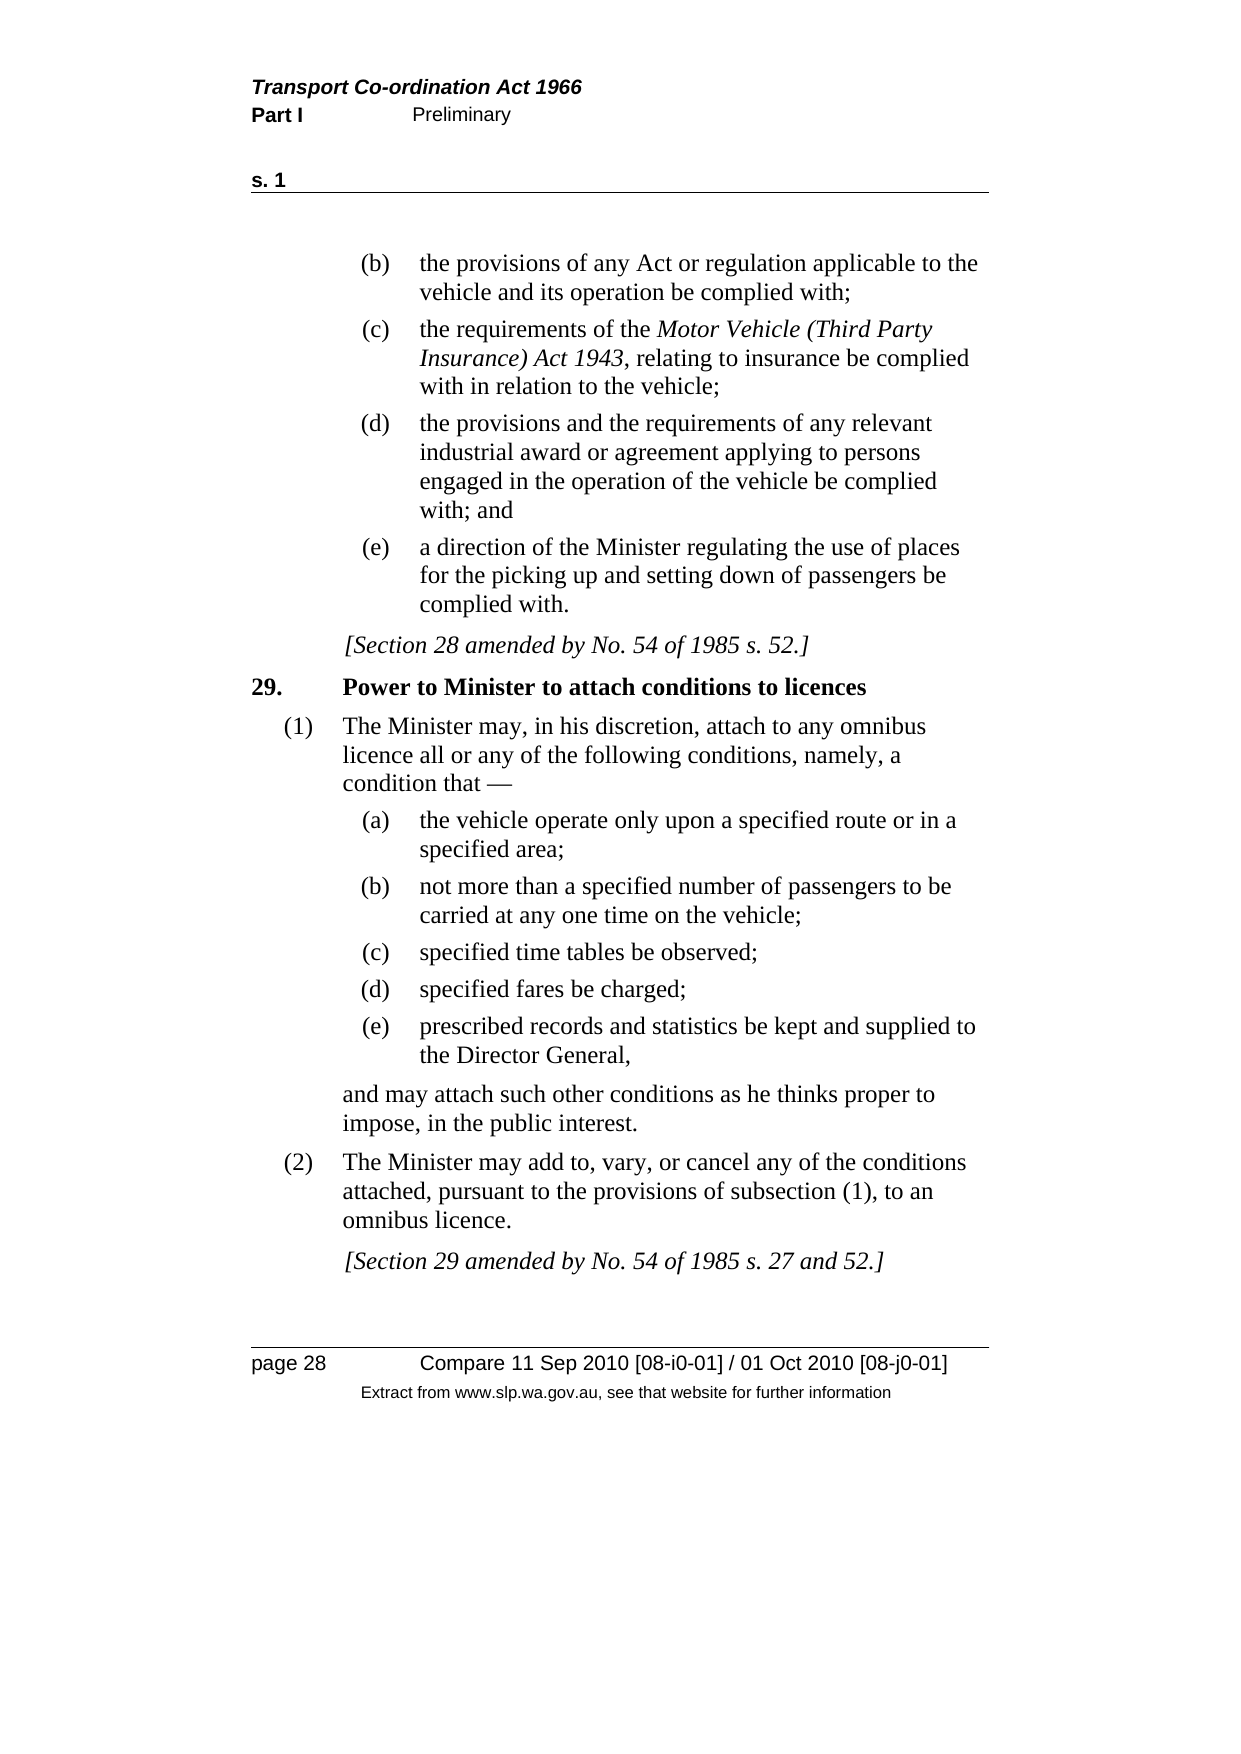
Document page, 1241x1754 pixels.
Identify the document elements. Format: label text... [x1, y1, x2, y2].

text (b) not more than a specified number of passengers to be carried at any one time on the vehicle; [251, 871, 989, 929]
text (c) the requirements of the Motor Vehicle (Third Party Insurance) Act 1943, relating to insurance be complied with in relation to the vehicle; [251, 314, 989, 400]
text and may attach such other conditions as he thinks proper to impose, in the public interest. [251, 1079, 989, 1137]
subtitle 29. Power to Minister to attach conditions to licences [251, 672, 989, 701]
text (e) a direction of the Minister regulating the use of places for the picking up and setting down of passengers be complied with. [251, 532, 989, 618]
text (a) the vehicle operate only upon a specified route or in a specified area; [251, 806, 989, 863]
text (e) prescribed records and statistics be kept and supplied to the Director General, [251, 1011, 989, 1069]
text (d) the provisions and the requirements of any relevant industrial award or agreement applying to persons engaged in the operation of the vehicle be complied with; and [251, 408, 989, 523]
text [Section 29 amended by No. 54 of 1985 s. 27 and 52.] [251, 1246, 989, 1275]
text (2) The Minister may add to, vary, or cancel any of the conditions attached, pursuant to the provisions of subsection (1), to an omnibus licence. [251, 1147, 989, 1233]
text (1) The Minister may, in his discretion, attach to any omnibus licence all or any of the following conditions, namely, a condition that — [251, 711, 989, 797]
text (b) the provisions of any Act or regulation applicable to the vehicle and its operation be complied with; [251, 248, 989, 306]
text (d) specified fares be charged; [251, 974, 989, 1003]
text [Section 28 amended by No. 54 of 1985 s. 52.] [251, 631, 989, 659]
text (c) specified time tables be observed; [251, 937, 989, 966]
